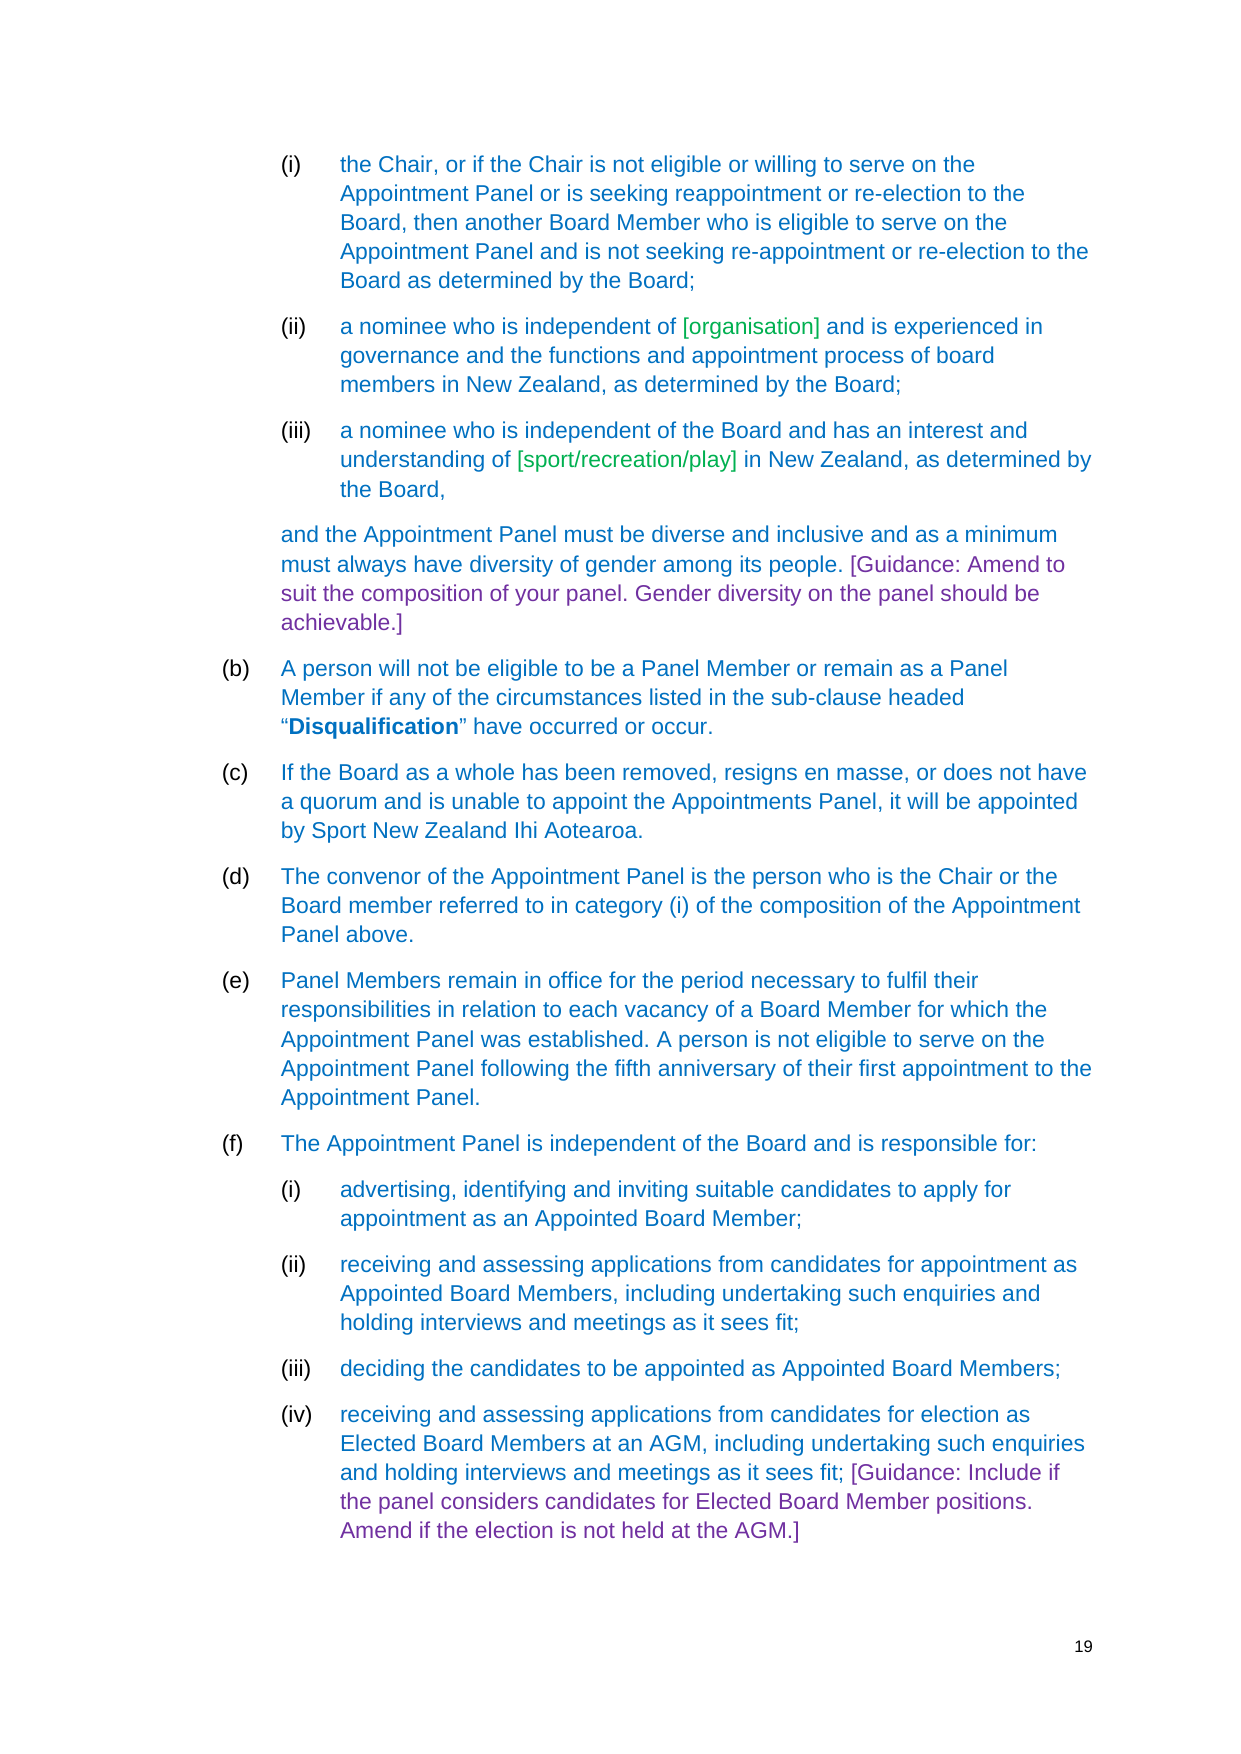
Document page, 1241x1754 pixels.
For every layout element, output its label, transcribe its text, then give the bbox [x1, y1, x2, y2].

subtitle receiving and assessing applications from candidates for election as Elected Board Members at an AGM, including undertaking such enquiries and holding interviews and meetings as it sees fit; [Guidance: Include if the panel considers candidates for Elected Board Member positions. Amend if the election is not held at the AGM.] [281, 1398, 1092, 1543]
subtitle and the Appointment Panel must be diverse and inclusive and as a minimum must always have diversity of gender among its people. [Guidance: Amend to suit the composition of your panel. Gender diversity on the panel should be achievable.] [281, 518, 1092, 635]
subtitle The Appointment Panel is independent of the Board and is responsible for: [222, 1127, 1092, 1156]
subtitle a nominee who is independent of the Board and has an interest and understanding of [sport/recreation/play] in New Zealand, as determined by the Board, [281, 414, 1092, 502]
subtitle The convenor of the Appointment Panel is the person who is the Chair or the Board member referred to in category (i) of the composition of the Appointment Panel above. [222, 860, 1092, 948]
subtitle Panel Members remain in office for the period necessary to fulfil their responsibilities in relation to each vacancy of a Board Member for which the Appointment Panel was established. A person is not eligible to serve on the Appointment Panel following the fifth anniversary of their first appointment to the Appointment Panel. [222, 964, 1092, 1110]
subtitle a nominee who is independent of [organisation] and is experienced in governance and the functions and appointment process of board members in New Zealand, as determined by the Board; [281, 310, 1092, 398]
subtitle receiving and assessing applications from candidates for appointment as Appointed Board Members, including undertaking such enquiries and holding interviews and meetings as it sees fit; [281, 1248, 1092, 1335]
subtitle advertising, identifying and inviting suitable candidates to apply for appointment as an Appointed Board Member; [281, 1173, 1092, 1231]
subtitle deciding the candidates to be appointed as Appointed Board Members; [281, 1352, 1092, 1381]
subtitle A person will not be eligible to be a Panel Member or remain as a Panel Member if any of the circumstances listed in the sub-clause headed “Disqualification” have occurred or occur. [222, 652, 1092, 739]
subtitle the Chair, or if the Chair is not eligible or willing to serve on the Appointment Panel or is seeking reappointment or re-election to the Board, then another Board Member who is eligible to serve on the Appointment Panel and is not seeking re-appointment or re-election to the Board as determined by the Board; [281, 148, 1092, 293]
subtitle If the Board as a whole has been removed, resigns en masse, or does not have a quorum and is unable to appoint the Appointments Panel, it will be appointed by Sport New Zealand Ihi Aotearoa. [222, 756, 1092, 843]
